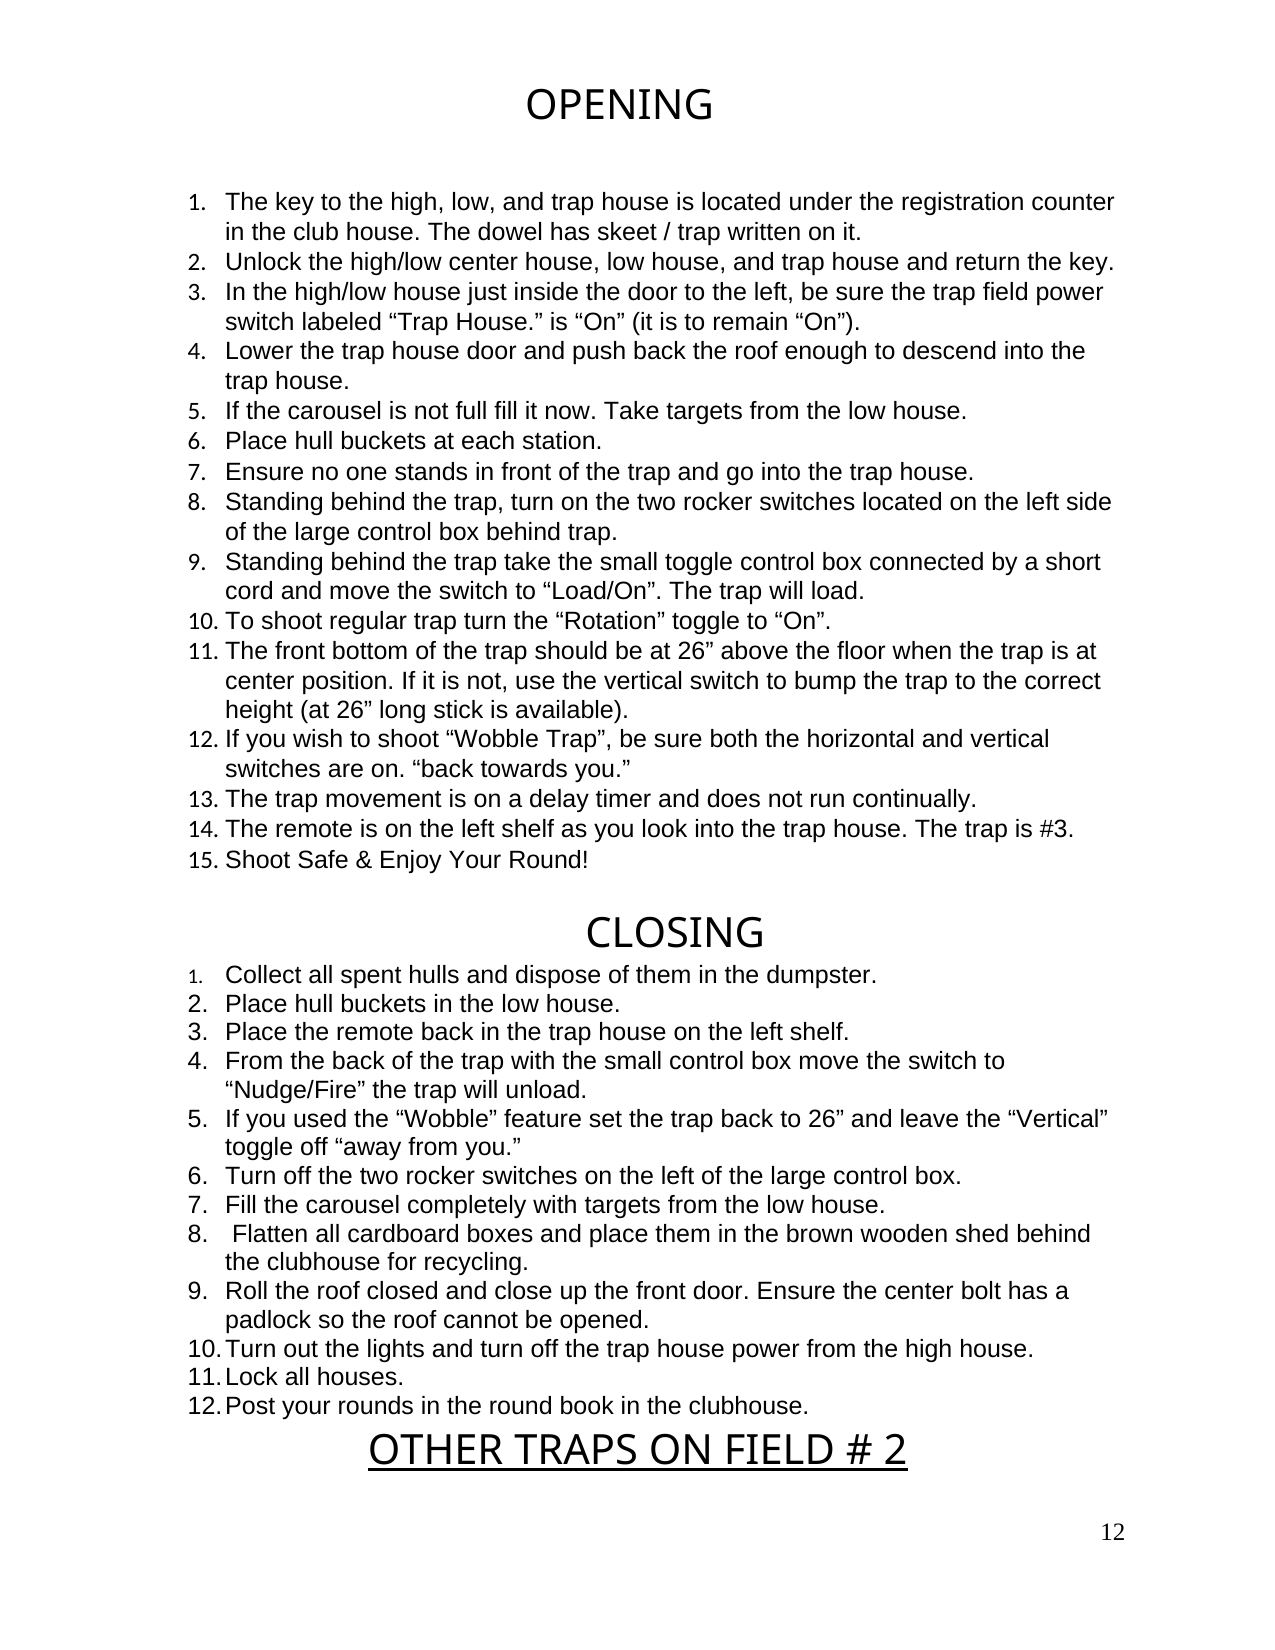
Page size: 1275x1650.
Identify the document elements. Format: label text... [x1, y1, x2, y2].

list Turn out the lights and turn off the trap house power from the high house. [187, 1333, 1125, 1362]
text OPENING [450, 75, 1125, 132]
list Flatten all cardboard boxes and place them in the brown wooden shed behind the clubhouse for recycling. [187, 1218, 1125, 1276]
list Fill the carousel completely with targets from the low house. [187, 1190, 1125, 1218]
list Place the remote back in the trap house on the left shelf. [187, 1017, 1125, 1046]
list Ensure no one stands in front of the trap and go into the trap house. [187, 456, 1125, 486]
list Standing behind the trap take the small toggle control box connected by a short cord and move the switch to “Load/On”. The trap will load. [187, 546, 1125, 605]
text OTHER TRAPS ON FIELD # 2 [150, 1420, 1125, 1477]
text 2. Place hull buckets in the low house. [187, 988, 1125, 1017]
text 1. Collect all spent hulls and dispose of them in the dumpster. [187, 960, 1125, 988]
list Place hull buckets at each station. [187, 425, 1125, 456]
list In the high/low house just inside the door to the left, be sure the trap field power switch labeled “Trap House.” is “On” (it is to remain “On”). [187, 276, 1125, 336]
list Lock all houses. [187, 1362, 1125, 1391]
list Lower the trap house door and push back the roof enough to descend into the trap house. [187, 336, 1125, 395]
list Shoot Safe & Enjoy Your Round! [187, 844, 1125, 874]
list From the back of the trap with the small control box move the switch to “Nudge/Fire” the trap will unload. [187, 1046, 1125, 1103]
list Unlock the high/low center house, low house, and trap house and return the key. [187, 246, 1125, 276]
list Roll the roof closed and close up the front door. Ensure the center bolt has a padlock so the roof cannot be opened. [187, 1276, 1125, 1333]
list The front bottom of the trap should be at 26” above the floor when the trap is at center position. If it is not, use the vertical switch to bump the trap to the correct height (at 26” long stick is available). [187, 635, 1125, 723]
list Standing behind the trap, turn on the two rocker switches located on the left side of the large control box behind trap. [187, 486, 1125, 546]
list The remote is on the left shelf as you look into the trap house. The trap is #3. [187, 813, 1125, 844]
list If the carousel is not full fill it now. Take targets from the low house. [187, 395, 1125, 425]
list The key to the high, low, and trap house is located under the registration counter in the club house. The dowel has skeet / trap written on it. [187, 186, 1125, 246]
list Turn off the two rocker switches on the left of the large control box. [187, 1161, 1125, 1190]
list To shoot regular trap turn the “Rotation” toggle to “On”. [187, 605, 1125, 635]
list CLOSING [225, 903, 1125, 960]
list If you used the “Wobble” feature set the trap back to 26” and leave the “Vertical” toggle off “away from you.” [187, 1103, 1125, 1161]
list Post your rounds in the round book in the clubhouse. [187, 1391, 1125, 1420]
list If you wish to shoot “Wobble Trap”, be sure both the horizontal and vertical switches are on. “back towards you.” [187, 723, 1125, 783]
list The trap movement is on a delay timer and does not run continually. [187, 783, 1125, 813]
